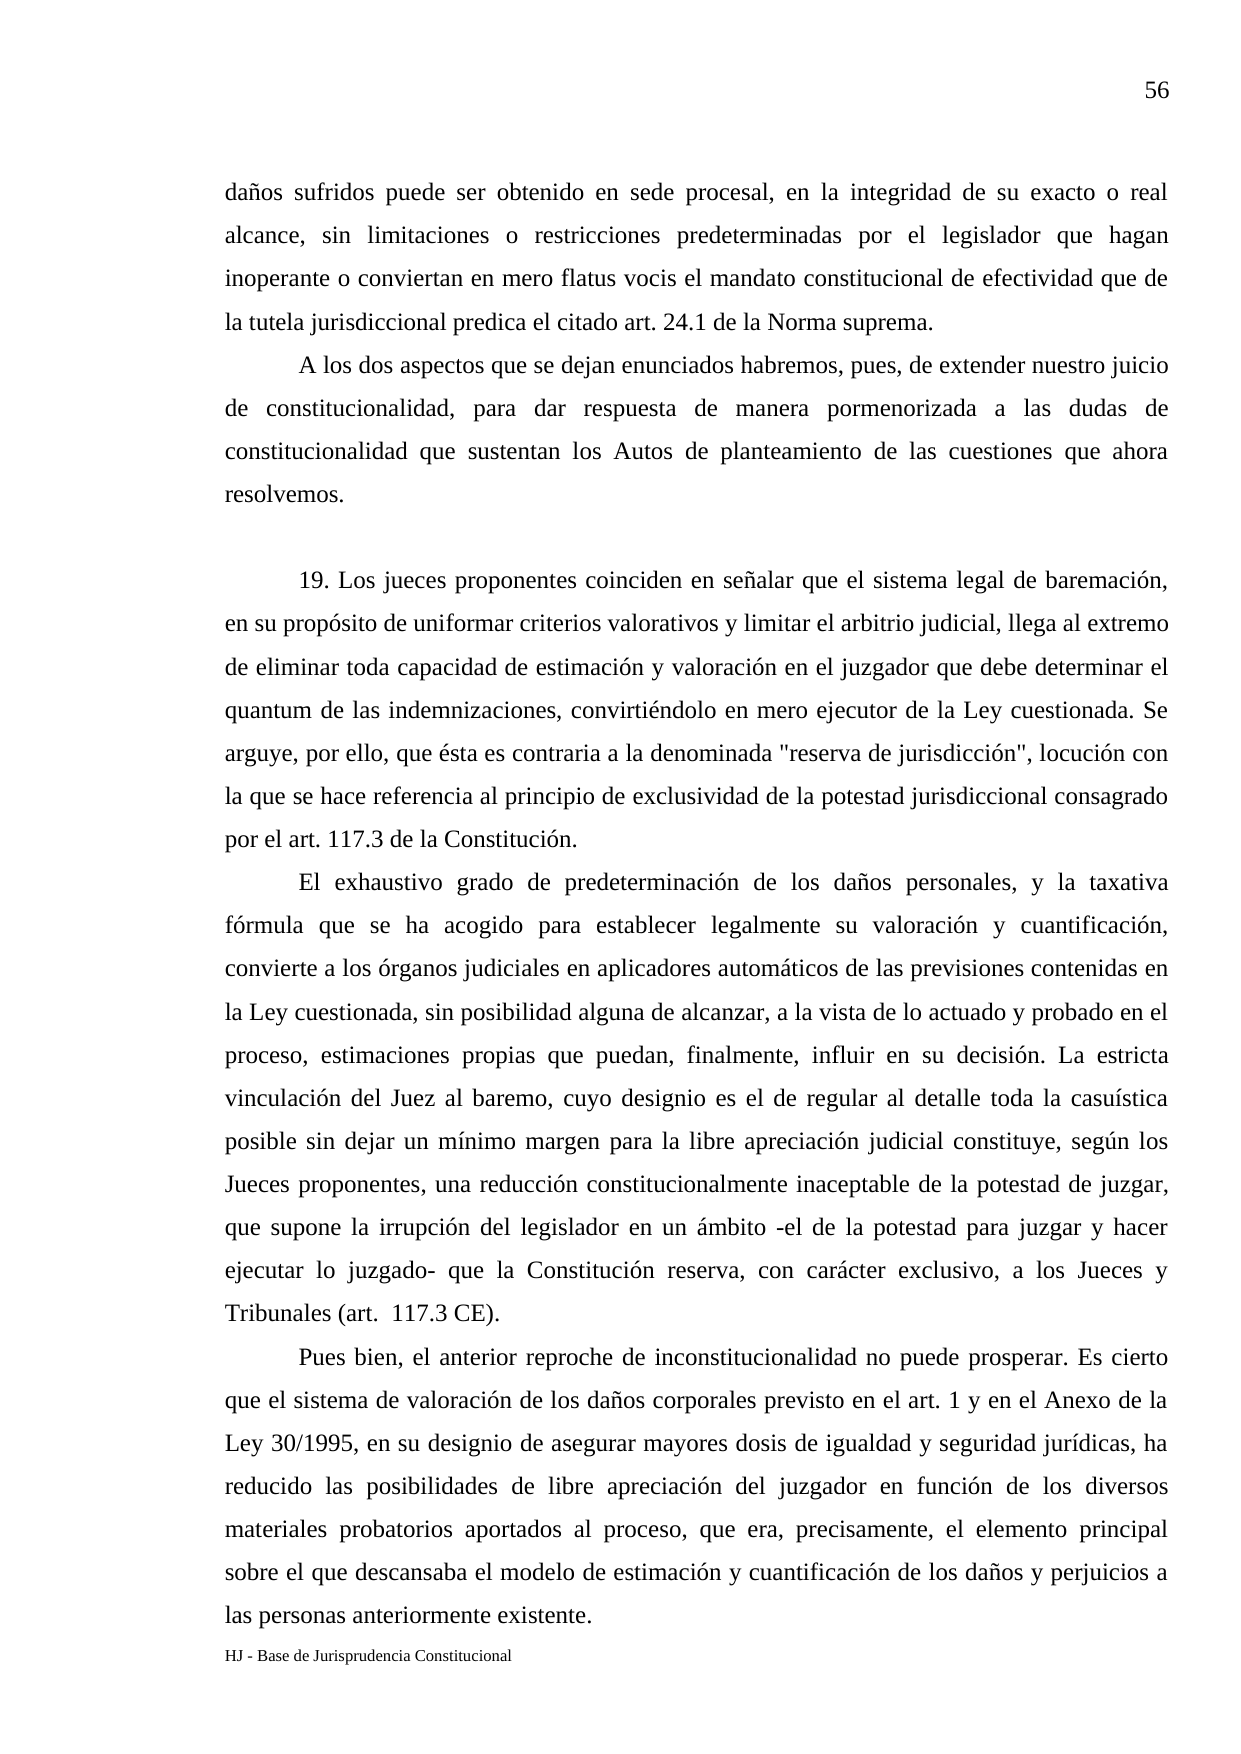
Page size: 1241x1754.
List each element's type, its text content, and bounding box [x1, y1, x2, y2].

text Pues bien, el anterior reproche de inconstitucionalidad no puede prosperar. Es cierto que el sistema de valoración de los daños corporales previsto en el art. 1 y en el Anexo de la Ley 30/1995, en su designio de asegurar mayores dosis de igualdad y seguridad jurídicas, ha reducido las posibilidades de libre apreciación del juzgador en función de los diversos materiales probatorios aportados al proceso, que era, precisamente, el elemento principal sobre el que descansaba el modelo de estimación y cuantificación de los daños y perjuicios a las personas anteriormente existente. [224, 1342, 1169, 1629]
text 19. Los jueces proponentes coinciden en señalar que el sistema legal de baremación, en su propósito de uniformar criterios valorativos y limitar el arbitrio judicial, llega al extremo de eliminar toda capacidad de estimación y valoración en el juzgador que debe determinar el quantum de las indemnizaciones, convirtiéndolo en mero ejecutor de la Ley cuestionada. Se arguye, por ello, que ésta es contraria a la denominada "reserva de jurisdicción", locución con la que se hace referencia al principio de exclusividad de la potestad jurisdiccional consagrado por el art. 117.3 de la Constitución. [224, 565, 1169, 853]
text A los dos aspectos que se dejan enunciados habremos, pues, de extender nuestro juicio de constitucionalidad, para dar respuesta de manera pormenorizada a las dudas de constitucionalidad que sustentan los Autos de planteamiento de las cuestiones que ahora resolvemos. [224, 350, 1169, 508]
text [224, 177, 1169, 335]
text El exhaustivo grado de predeterminación de los daños personales, y la taxativa fórmula que se ha acogido para establecer legalmente su valoración y cuantificación, convierte a los órganos judiciales en aplicadores automáticos de las previsiones contenidas en la Ley cuestionada, sin posibilidad alguna de alcanzar, a la vista de lo actuado y probado en el proceso, estimaciones propias que puedan, finalmente, influir en su decisión. La estricta vinculación del Juez al baremo, cuyo designio es el de regular al detalle toda la casuística posible sin dejar un mínimo margen para la libre apreciación judicial constituye, según los Jueces proponentes, una reducción constitucionalmente inaceptable de la potestad de juzgar, que supone la irrupción del legislador en un ámbito -el de la potestad para juzgar y hacer ejecutar lo juzgado- que la Constitución reserva, con carácter exclusivo, a los Jueces y Tribunales (art. 117.3 CE). [224, 867, 1169, 1327]
